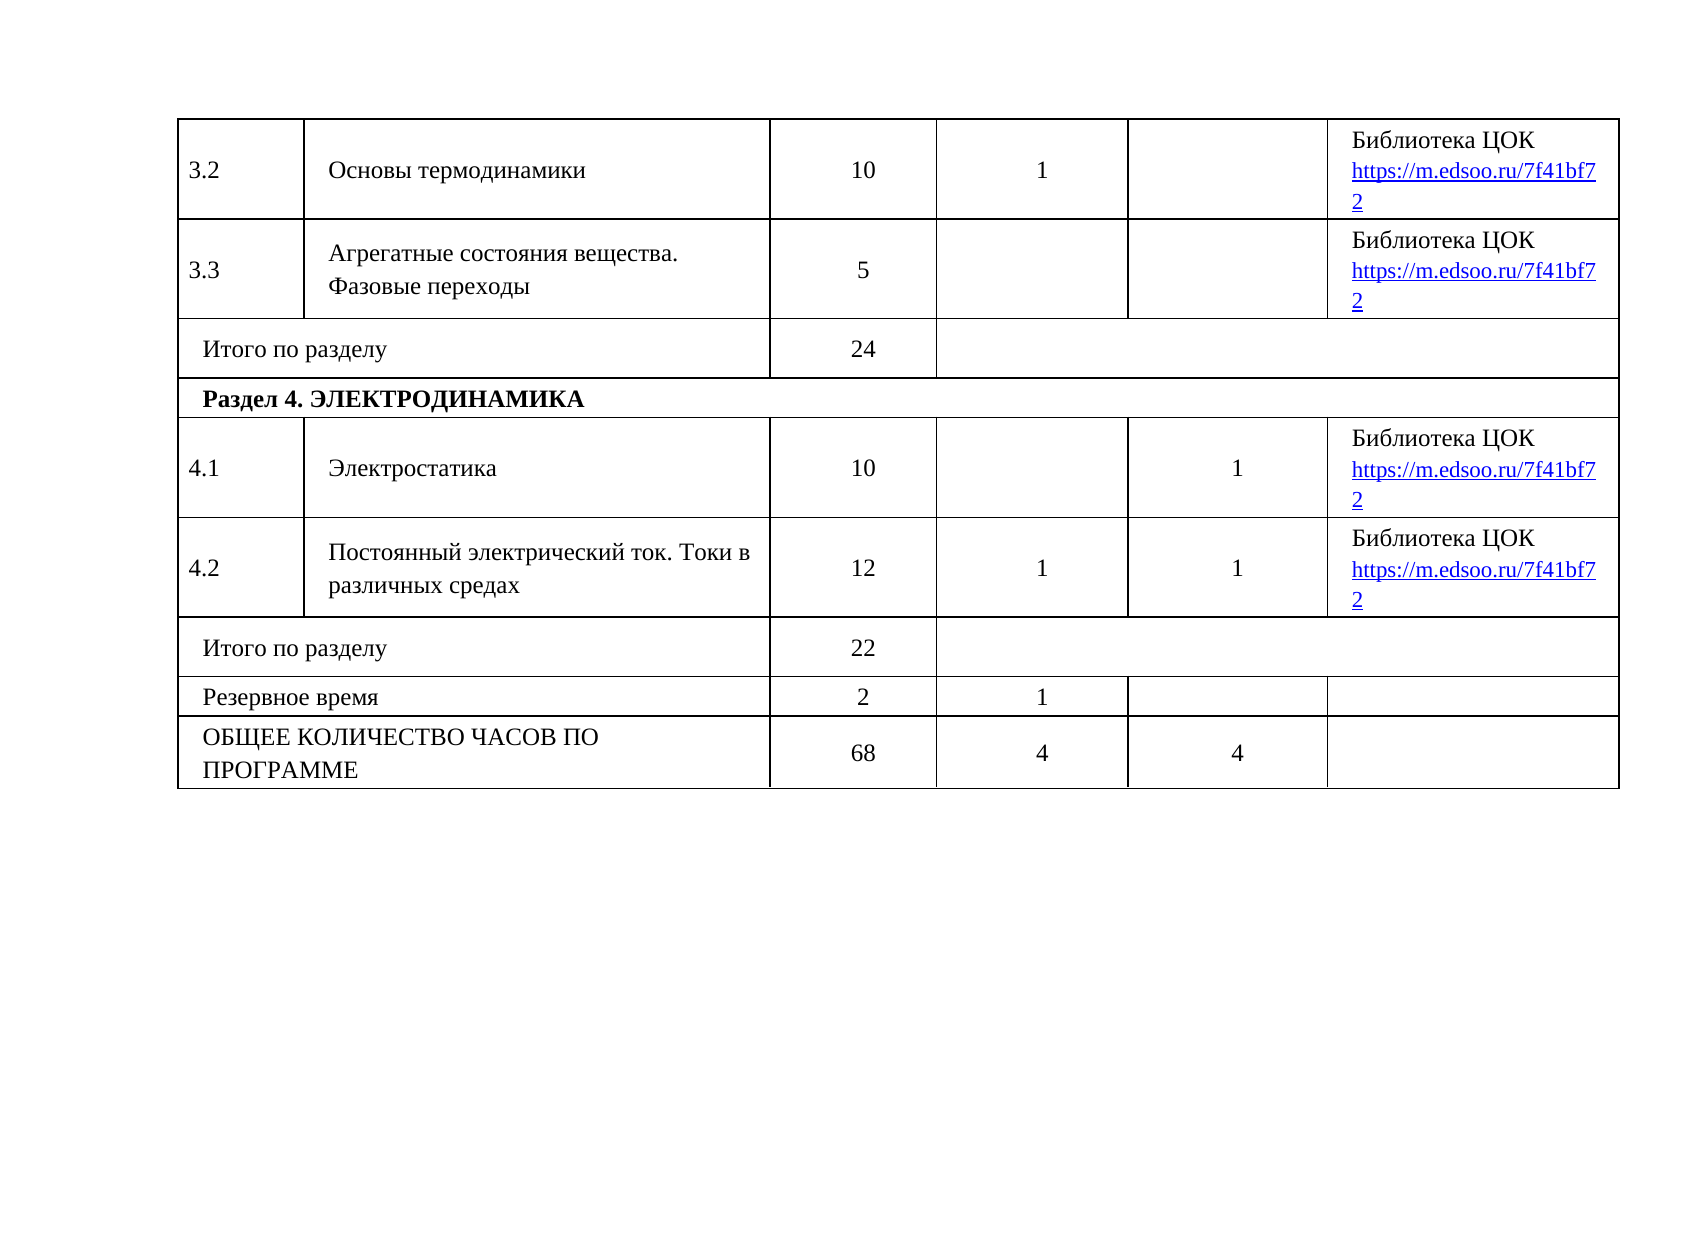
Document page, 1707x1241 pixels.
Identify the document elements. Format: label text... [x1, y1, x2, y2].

table_cell 3.3 [179, 220, 303, 318]
table_cell Библиотека ЦОК https://m.edsoo.ru/7f41bf72 [1328, 418, 1618, 516]
table_cell 12 [771, 518, 936, 616]
table_cell 1 [937, 677, 1127, 715]
table_cell [1129, 120, 1327, 218]
table_cell [1328, 717, 1618, 787]
table_cell 1 [1129, 518, 1327, 616]
table_cell [937, 618, 1618, 676]
table_cell Постоянный электрический ток. Токи в различных средах [305, 518, 769, 616]
table_cell Библиотека ЦОК https://m.edsoo.ru/7f41bf72 [1328, 518, 1618, 616]
table_cell 22 [771, 618, 936, 676]
table_cell 4 [937, 717, 1127, 787]
table_cell [937, 220, 1127, 318]
table_cell Итого по разделу [179, 319, 769, 377]
table_cell [1328, 677, 1618, 715]
table_cell 10 [771, 120, 936, 218]
table_cell 1 [1129, 418, 1327, 516]
table_cell Агрегатные состояния вещества. Фазовые переходы [305, 220, 769, 318]
table_cell Резервное время [179, 677, 769, 715]
table_cell 4.2 [179, 518, 303, 616]
table_cell 5 [771, 220, 936, 318]
table_cell [937, 418, 1127, 516]
table_cell [1129, 220, 1327, 318]
table_cell 68 [771, 717, 936, 787]
table_cell [1129, 677, 1327, 715]
table_cell 10 [771, 418, 936, 516]
table_cell 4.1 [179, 418, 303, 516]
table_cell 1 [937, 120, 1127, 218]
table_cell Электростатика [305, 418, 769, 516]
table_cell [1328, 220, 1618, 318]
table_cell 1 [937, 518, 1127, 616]
table_cell Раздел 4. ЭЛЕКТРОДИНАМИКА [179, 379, 1618, 417]
table_cell [937, 319, 1618, 377]
table_cell ОБЩЕЕ КОЛИЧЕСТВО ЧАСОВ ПО ПРОГРАММЕ [179, 717, 769, 787]
table_cell 24 [771, 319, 936, 377]
table_cell 4 [1129, 717, 1327, 787]
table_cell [1328, 120, 1618, 218]
table_cell Основы термодинамики [305, 120, 769, 218]
table_cell 3.2 [179, 120, 303, 218]
table_cell 2 [771, 677, 936, 715]
table_cell Итого по разделу [179, 618, 769, 676]
